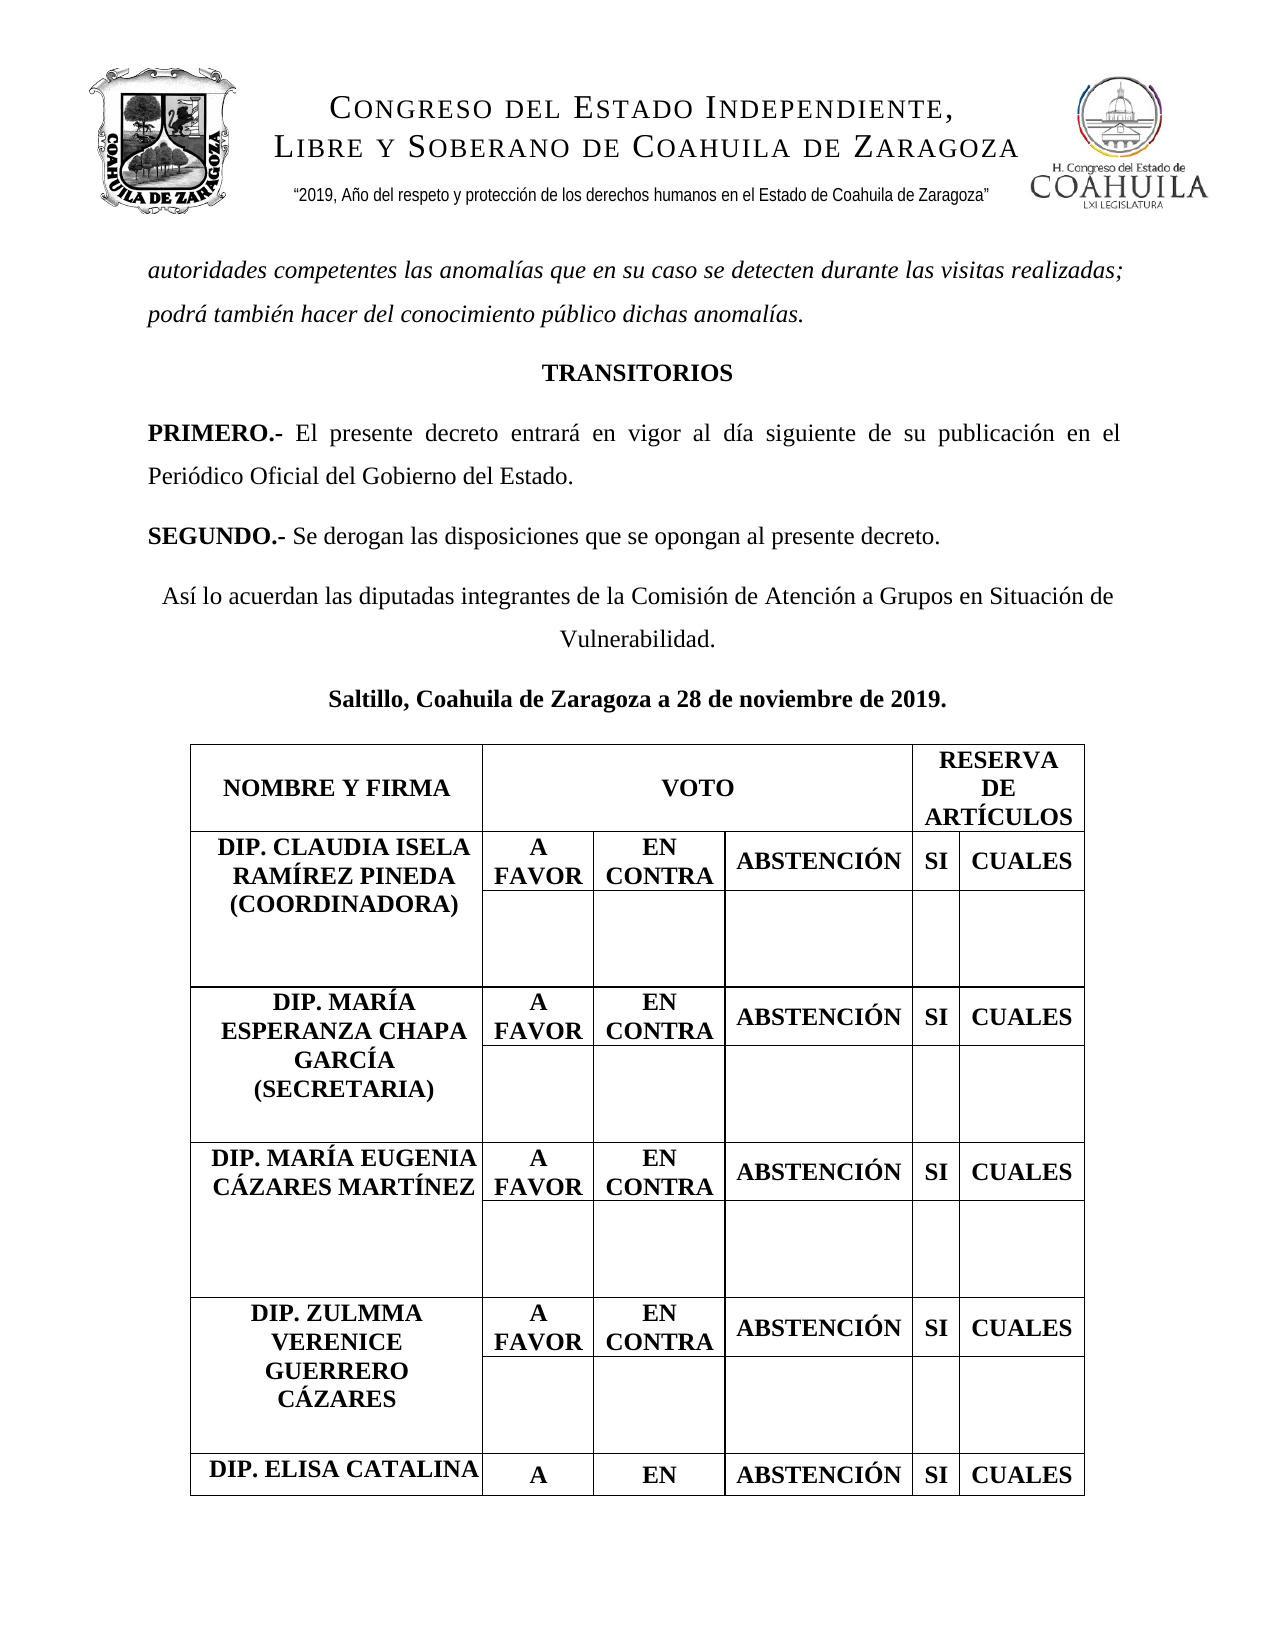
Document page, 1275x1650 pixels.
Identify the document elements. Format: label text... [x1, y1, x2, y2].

table_cell A FAVOR [483, 1298, 593, 1356]
table_cell [960, 1046, 1084, 1142]
table_cell [594, 1201, 724, 1297]
text PRIMERO.- El presente decreto entrará en vigor al día siguiente de su publicación en el Periódico Oficial del Gobierno del Estado. [148, 418, 1122, 490]
table_cell [913, 1046, 959, 1142]
table_cell ABSTENCIÓN [726, 988, 912, 1045]
table_cell [726, 1357, 912, 1453]
table_cell EN CONTRA [594, 1298, 724, 1356]
table_header NOMBRE Y FIRMA [191, 745, 482, 831]
table_cell EN CONTRA [594, 1143, 724, 1200]
table_cell EN CONTRA [594, 988, 724, 1045]
table_cell DIP. CLAUDIA ISELA RAMÍREZ PINEDA (COORDINADORA) [191, 832, 482, 986]
picture [88, 68, 237, 214]
text Así lo acuerdan las diputadas integrantes de la Comisión de Atención a Grupos en Situación de Vulnerabilidad. [148, 581, 1127, 653]
table_cell DIP. ZULMMA VERENICE GUERRERO CÁZARES [191, 1298, 482, 1453]
table_cell SI [913, 832, 959, 889]
table_cell [594, 1046, 724, 1142]
table_cell ABSTENCIÓN [726, 1454, 912, 1495]
table_cell ABSTENCIÓN [726, 1298, 912, 1356]
text TRANSITORIOS [148, 358, 1127, 387]
table_cell [726, 1201, 912, 1297]
table_cell [483, 1357, 593, 1453]
table_cell [594, 1357, 724, 1453]
table_header RESERVA DE ARTÍCULOS [913, 745, 1084, 831]
table_cell A FAVOR [483, 1143, 593, 1200]
table_cell [483, 891, 593, 986]
table_cell SI [913, 1143, 959, 1200]
table_cell EN CONTRA [594, 1454, 724, 1495]
table_cell [960, 1201, 1084, 1297]
text Saltillo, Coahuila de Zaragoza a 28 de noviembre de 2019. [148, 684, 1127, 713]
table_cell ABSTENCIÓN [726, 1143, 912, 1200]
table_cell EN CONTRA [594, 832, 724, 889]
table_cell [726, 891, 912, 986]
table_cell [960, 891, 1084, 986]
table_cell DIP. MARÍA ESPERANZA CHAPA GARCÍA (SECRETARIA) [191, 988, 482, 1142]
table_cell A FAVOR [483, 988, 593, 1045]
table_cell SI [913, 988, 959, 1045]
table_cell ABSTENCIÓN [726, 832, 912, 889]
table_cell A FAVOR [483, 1454, 593, 1495]
table_cell DIP. MARÍA EUGENIA CÁZARES MARTÍNEZ [191, 1143, 482, 1297]
table_header VOTO [483, 745, 912, 831]
table_cell CUALES [960, 1143, 1084, 1200]
table_cell [726, 1046, 912, 1142]
table_cell [913, 1357, 959, 1453]
table_cell [913, 891, 959, 986]
table_cell [483, 1046, 593, 1142]
table_cell CUALES [960, 1298, 1084, 1356]
table_cell SI [913, 1454, 959, 1495]
table_cell A FAVOR [483, 832, 593, 889]
table_cell CUALES [960, 988, 1084, 1045]
table_cell CUALES [960, 1454, 1084, 1495]
table_cell [913, 1201, 959, 1297]
table_cell [594, 891, 724, 986]
table_cell CUALES [960, 832, 1084, 889]
text SEGUNDO.- Se derogan las disposiciones que se opongan al presente decreto. [148, 521, 1122, 550]
table_cell [483, 1201, 593, 1297]
table_cell SI [913, 1298, 959, 1356]
table_cell DIP. ELISA CATALINA VILLALOBOS HERNÁNDEZ [191, 1454, 482, 1495]
picture [1020, 70, 1214, 214]
table_cell [960, 1357, 1084, 1453]
